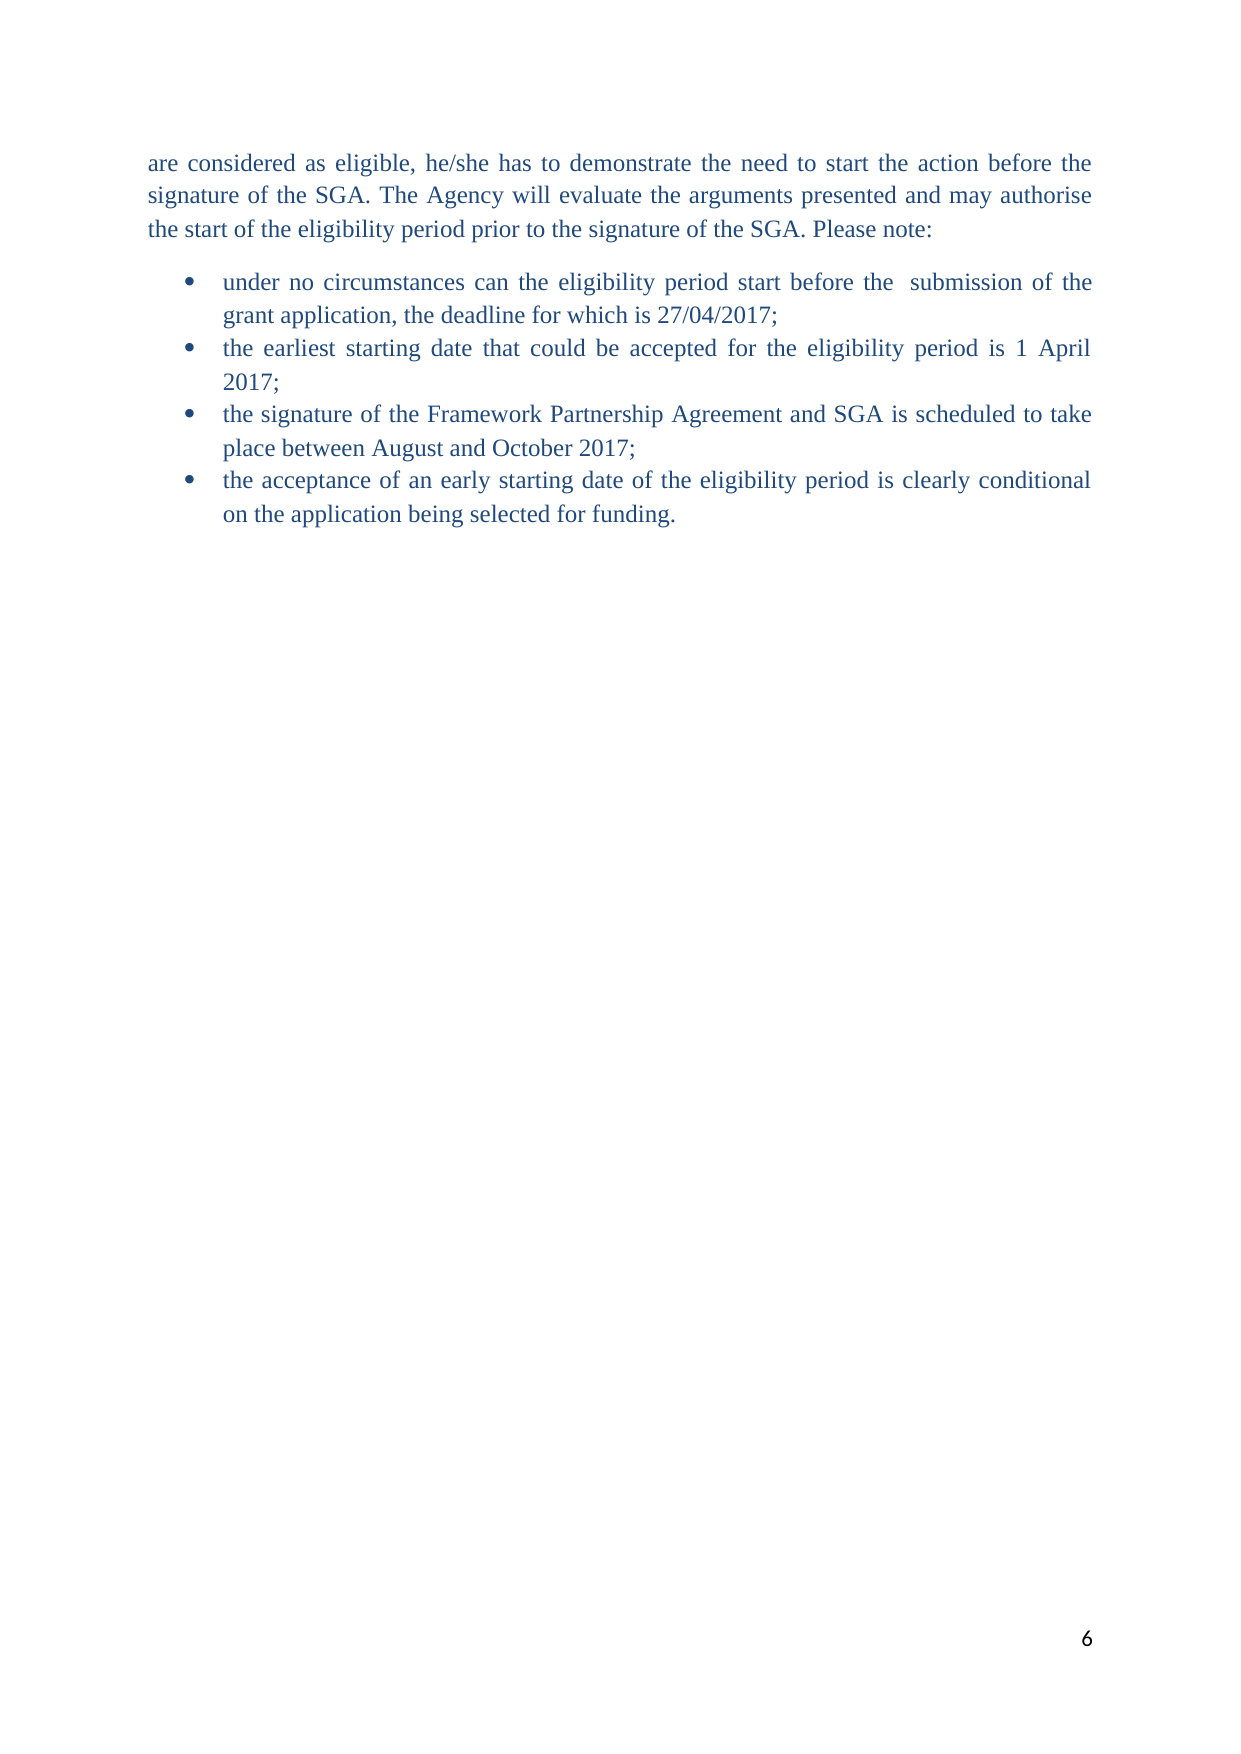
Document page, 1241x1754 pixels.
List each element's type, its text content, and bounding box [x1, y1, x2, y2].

list the earliest starting date that could be accepted for the eligibility period is 1 April 2017; [185, 333, 1093, 395]
list the signature of the Framework Partnership Agreement and SGA is scheduled to take place between August and October 2017; [185, 399, 1093, 461]
list the acceptance of an early starting date of the eligibility period is clearly conditional on the application being selected for funding. [185, 466, 1093, 527]
list under no circumstances can the eligibility period start before the submission of the grant application, the deadline for which is 27/04/2017; [185, 267, 1093, 329]
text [148, 148, 1093, 242]
